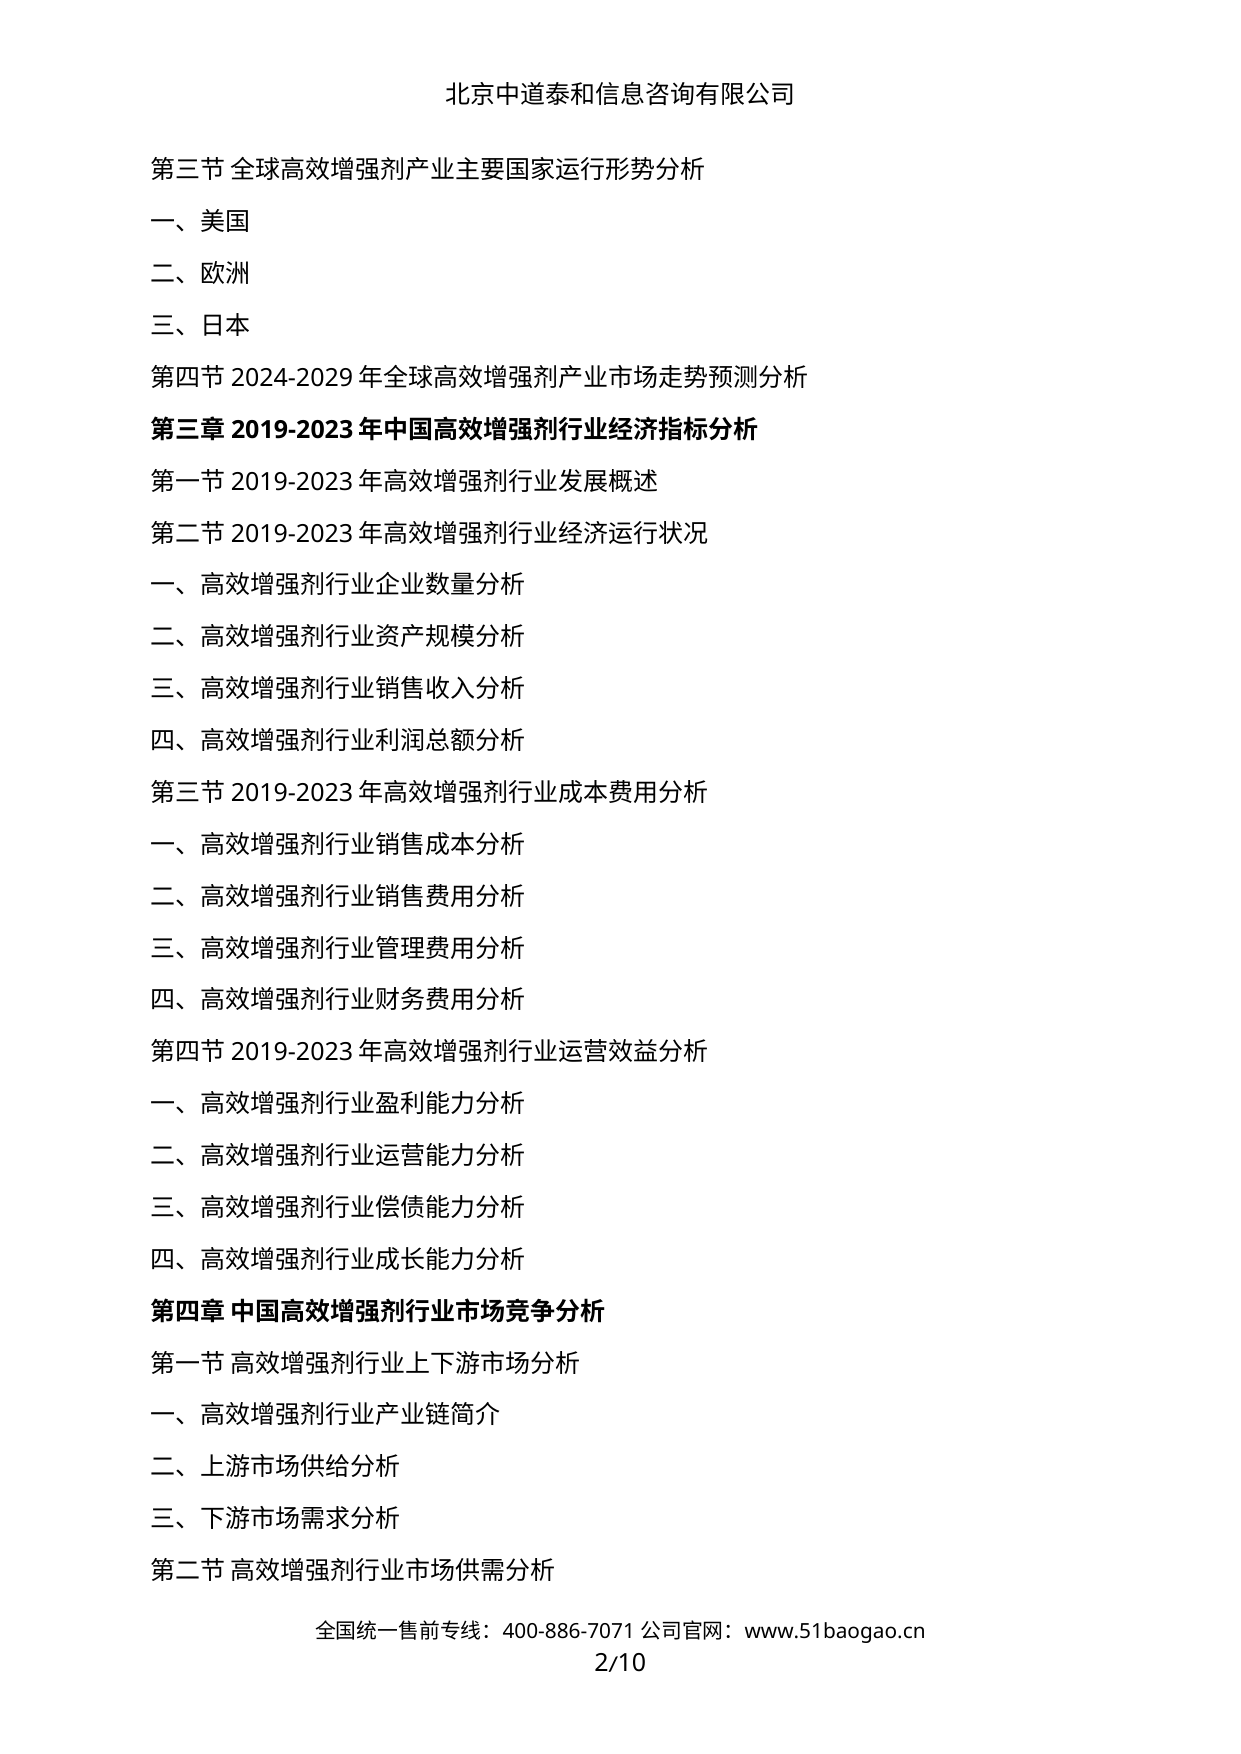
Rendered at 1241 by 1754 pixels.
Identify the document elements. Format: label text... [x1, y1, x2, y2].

text 二、上游市场供给分析 [150, 1447, 1090, 1483]
text 第三节 全球高效增强剂产业主要国家运行形势分析 [150, 150, 1090, 186]
text 三、日本 [150, 306, 1090, 342]
text 第三节 2019-2023年高效增强剂行业成本费用分析 [150, 772, 1090, 809]
text 三、高效增强剂行业偿债能力分析 [150, 1187, 1090, 1224]
text 二、欧洲 [150, 254, 1090, 290]
text 三、下游市场需求分析 [150, 1499, 1090, 1535]
text 四、高效增强剂行业利润总额分析 [150, 721, 1090, 757]
text 一、美国 [150, 202, 1090, 238]
text 一、高效增强剂行业销售成本分析 [150, 824, 1090, 861]
text 二、高效增强剂行业销售费用分析 [150, 876, 1090, 912]
text 第二节 2019-2023年高效增强剂行业经济运行状况 [150, 513, 1090, 549]
text 一、高效增强剂行业企业数量分析 [150, 565, 1090, 601]
text 第四节 2024-2029年全球高效增强剂产业市场走势预测分析 [150, 357, 1090, 394]
text 第四章 中国高效增强剂行业市场竞争分析 [150, 1291, 1090, 1327]
text 第一节 2019-2023年高效增强剂行业发展概述 [150, 461, 1090, 497]
text 四、高效增强剂行业财务费用分析 [150, 980, 1090, 1016]
text 第三章 2019-2023年中国高效增强剂行业经济指标分析 [150, 409, 1090, 446]
text 三、高效增强剂行业销售收入分析 [150, 669, 1090, 705]
text 第一节 高效增强剂行业上下游市场分析 [150, 1343, 1090, 1379]
text 三、高效增强剂行业管理费用分析 [150, 928, 1090, 964]
text 第二节 高效增强剂行业市场供需分析 [150, 1551, 1090, 1587]
text 一、高效增强剂行业产业链简介 [150, 1395, 1090, 1431]
text 一、高效增强剂行业盈利能力分析 [150, 1084, 1090, 1120]
text 第四节 2019-2023年高效增强剂行业运营效益分析 [150, 1032, 1090, 1068]
text 二、高效增强剂行业运营能力分析 [150, 1136, 1090, 1172]
text 二、高效增强剂行业资产规模分析 [150, 617, 1090, 653]
text 四、高效增强剂行业成长能力分析 [150, 1239, 1090, 1276]
